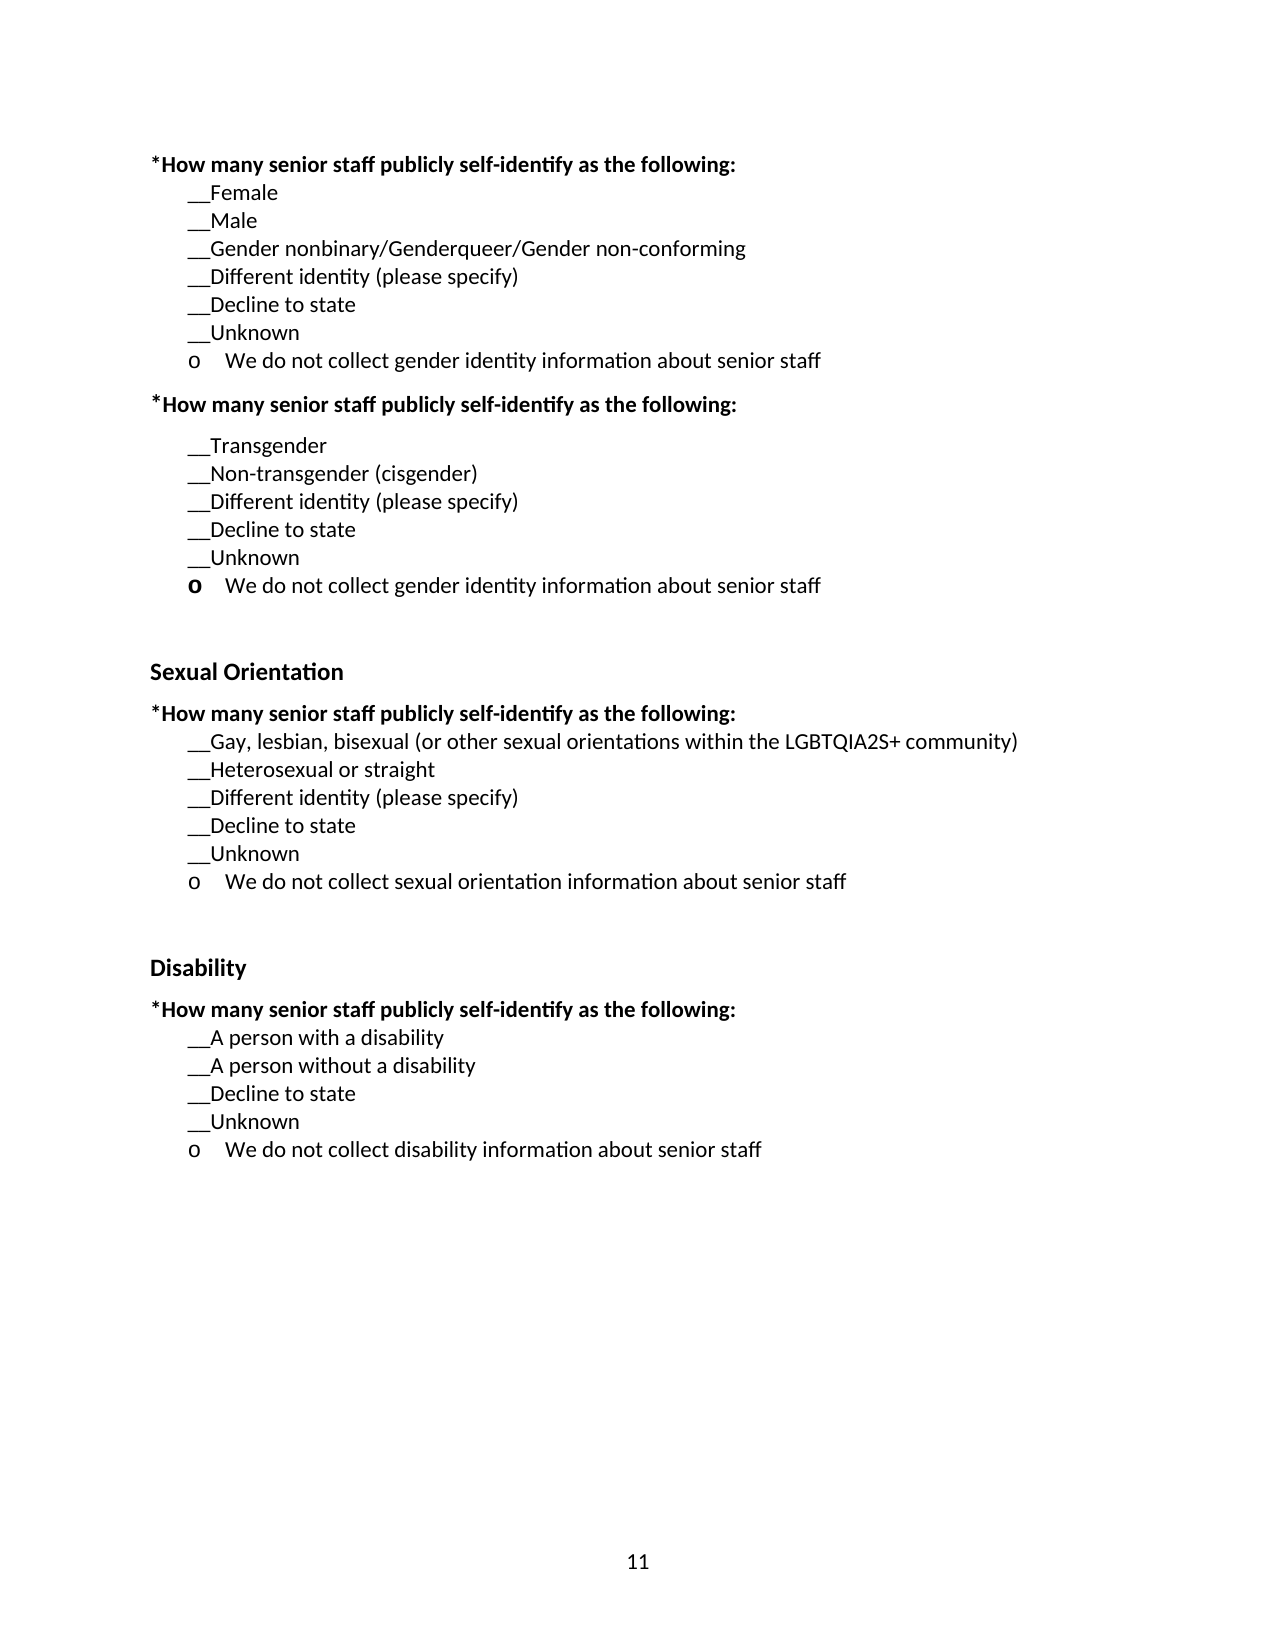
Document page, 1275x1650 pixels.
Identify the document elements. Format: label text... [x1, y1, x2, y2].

text __A person without a disability [187, 1051, 1125, 1079]
text __Different identity (please specify) [187, 783, 1125, 811]
text __Unknown [187, 1107, 1125, 1135]
text __Unknown [187, 839, 1125, 867]
text __Female [150, 178, 1125, 206]
text *How many senior staff publicly self-identify as the following: [150, 995, 1125, 1023]
list We do not collect sexual orientation information about senior staff [187, 867, 1125, 897]
text __Non-transgender (cisgender) [187, 459, 1125, 487]
text __Decline to state [187, 811, 1125, 839]
text __Unknown [187, 543, 1125, 571]
text *How many senior staff publicly self-identify as the following: [150, 150, 1125, 178]
text *How many senior staff publicly self-identify as the following: [150, 388, 1125, 418]
list We do not collect gender identity information about senior staff [187, 571, 1125, 601]
text __Gender nonbinary/Genderqueer/Gender non-conforming [187, 234, 1125, 262]
text __Unknown [187, 318, 1125, 346]
text Disability [150, 952, 1125, 983]
list We do not collect disability information about senior staff [187, 1135, 1125, 1164]
text __Decline to state [187, 1079, 1125, 1107]
list We do not collect gender identity information about senior staff [187, 346, 1125, 375]
text __Decline to state [187, 290, 1125, 318]
text __Heterosexual or straight [187, 755, 1125, 783]
text *How many senior staff publicly self-identify as the following: [150, 699, 1125, 727]
text __A person with a disability [187, 1023, 1125, 1051]
text __Male [187, 206, 1125, 234]
text __Decline to state [187, 515, 1125, 543]
text __Gay, lesbian, bisexual (or other sexual orientations within the LGBTQIA2S+ community) [187, 727, 1125, 755]
text __Transgender [187, 431, 1125, 459]
text __Different identity (please specify) [187, 487, 1125, 515]
text __Different identity (please specify) [187, 262, 1125, 290]
text Sexual Orientation [150, 656, 1125, 687]
